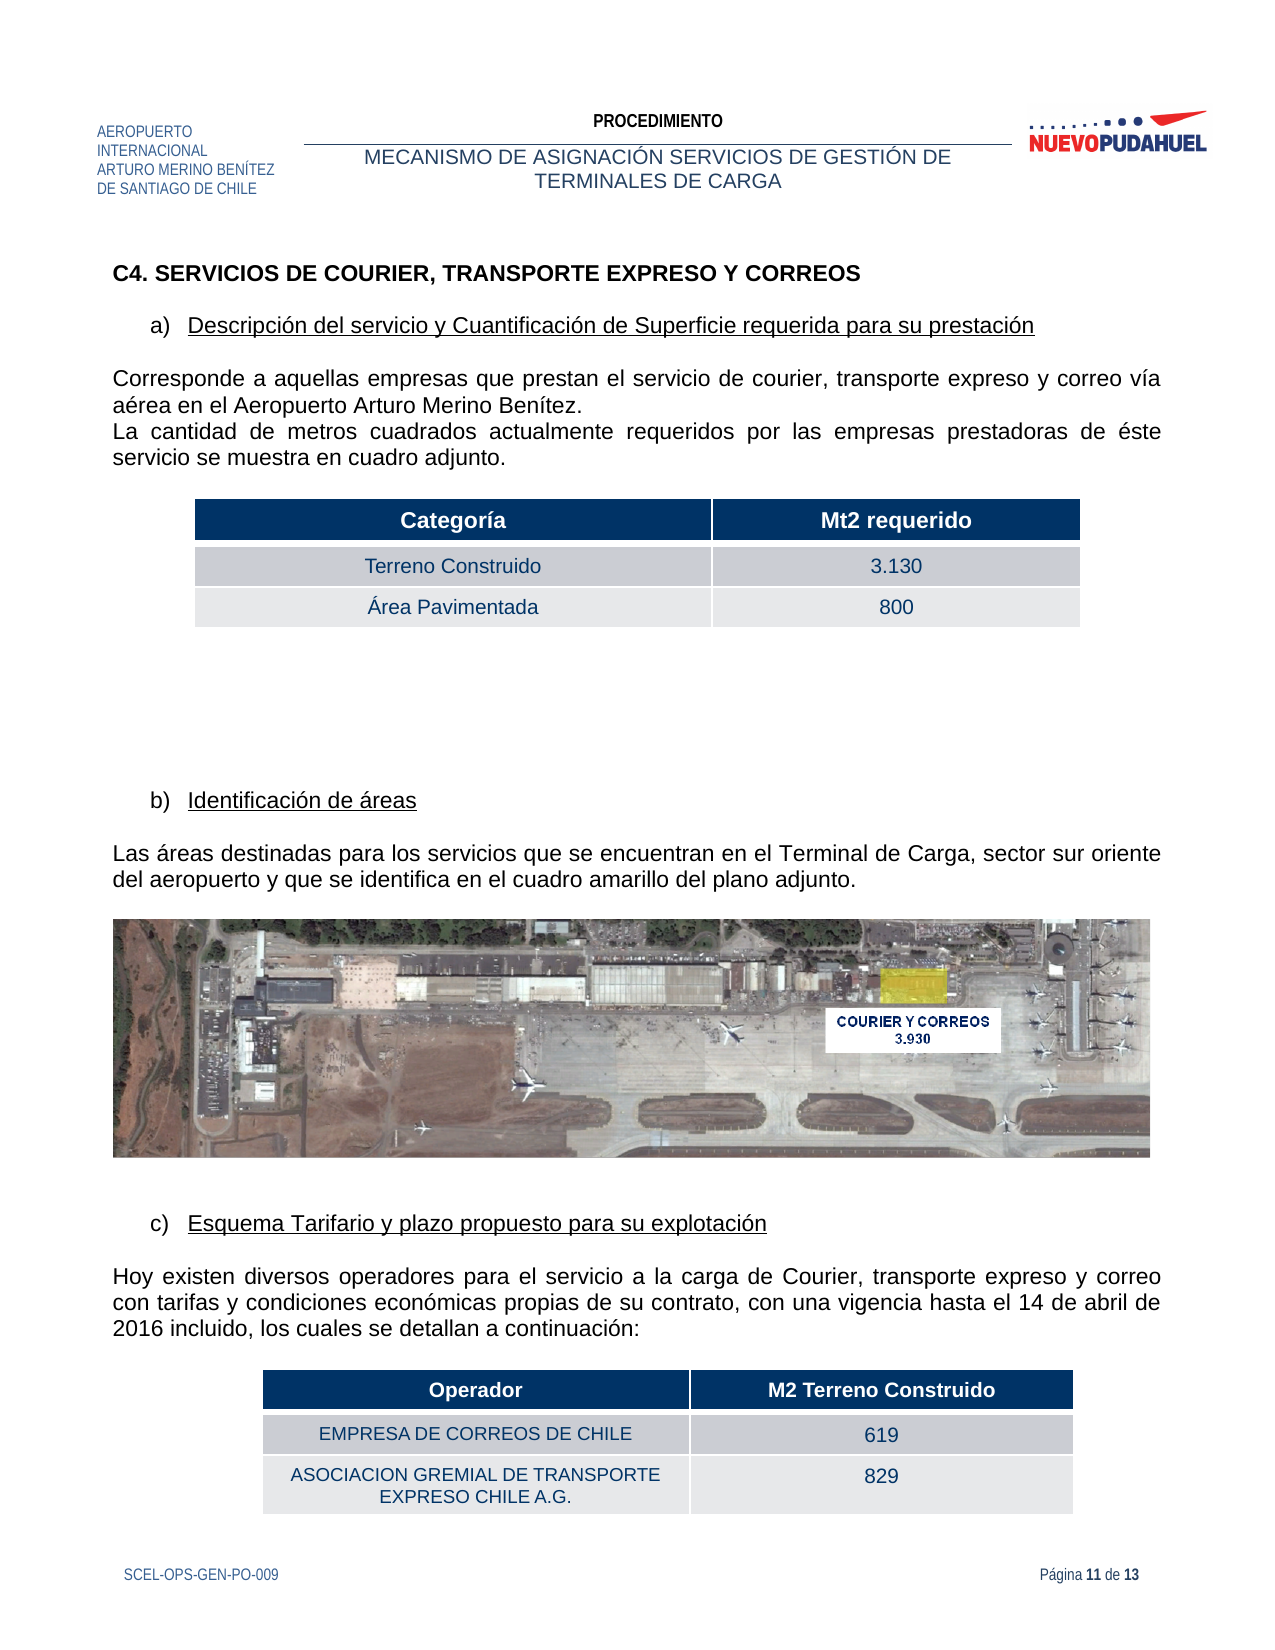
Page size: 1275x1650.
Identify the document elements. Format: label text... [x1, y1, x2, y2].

table_cell 3.130 [713, 547, 1080, 586]
table_cell 800 [713, 588, 1080, 627]
table_cell 619 [691, 1415, 1073, 1454]
list Descripción del servicio y Cuantificación de Superficie requerida para su prestación [150, 312, 1162, 339]
text Corresponde a aquellas empresas que prestan el servicio de courier, transporte expreso y correo vía aérea en el Aeropuerto Arturo Merino Benítez. [112, 365, 1162, 418]
table_cell EMPRESA DE CORREOS DE CHILE [263, 1415, 689, 1454]
table_header Operador [263, 1370, 689, 1409]
table_header M2 Terreno Construido [691, 1370, 1073, 1409]
text Hoy existen diversos operadores para el servicio a la carga de Courier, transporte expreso y correo con tarifas y condiciones económicas propias de su contrato, con una vigencia hasta el 14 de abril de 2016 incluido, los cuales se detallan a continuación: [112, 1263, 1162, 1342]
table_header Categoría [195, 499, 711, 540]
table_cell ASOCIACION GREMIAL DE TRANSPORTE EXPRESO CHILE A.G. [263, 1456, 689, 1514]
text C4. SERVICIOS DE COURIER, TRANSPORTE EXPRESO Y CORREOS [112, 260, 1162, 286]
table_cell Área Pavimentada [195, 588, 711, 627]
table_cell Terreno Construido [195, 547, 711, 586]
picture [112, 918, 1150, 1158]
table_cell 829 [691, 1456, 1073, 1514]
table_header Mt2 requerido [713, 499, 1080, 540]
text La cantidad de metros cuadrados actualmente requeridos por las empresas prestadoras de éste servicio se muestra en cuadro adjunto. [112, 418, 1162, 471]
list Esquema Tarifario y plazo propuesto para su explotación [150, 1210, 1162, 1236]
picture [1026, 103, 1213, 159]
text Las áreas destinadas para los servicios que se encuentran en el Terminal de Carga, sector sur oriente del aeropuerto y que se identifica en el cuadro amarillo del plano adjunto. [112, 839, 1162, 892]
list Identificación de áreas [150, 787, 1162, 813]
